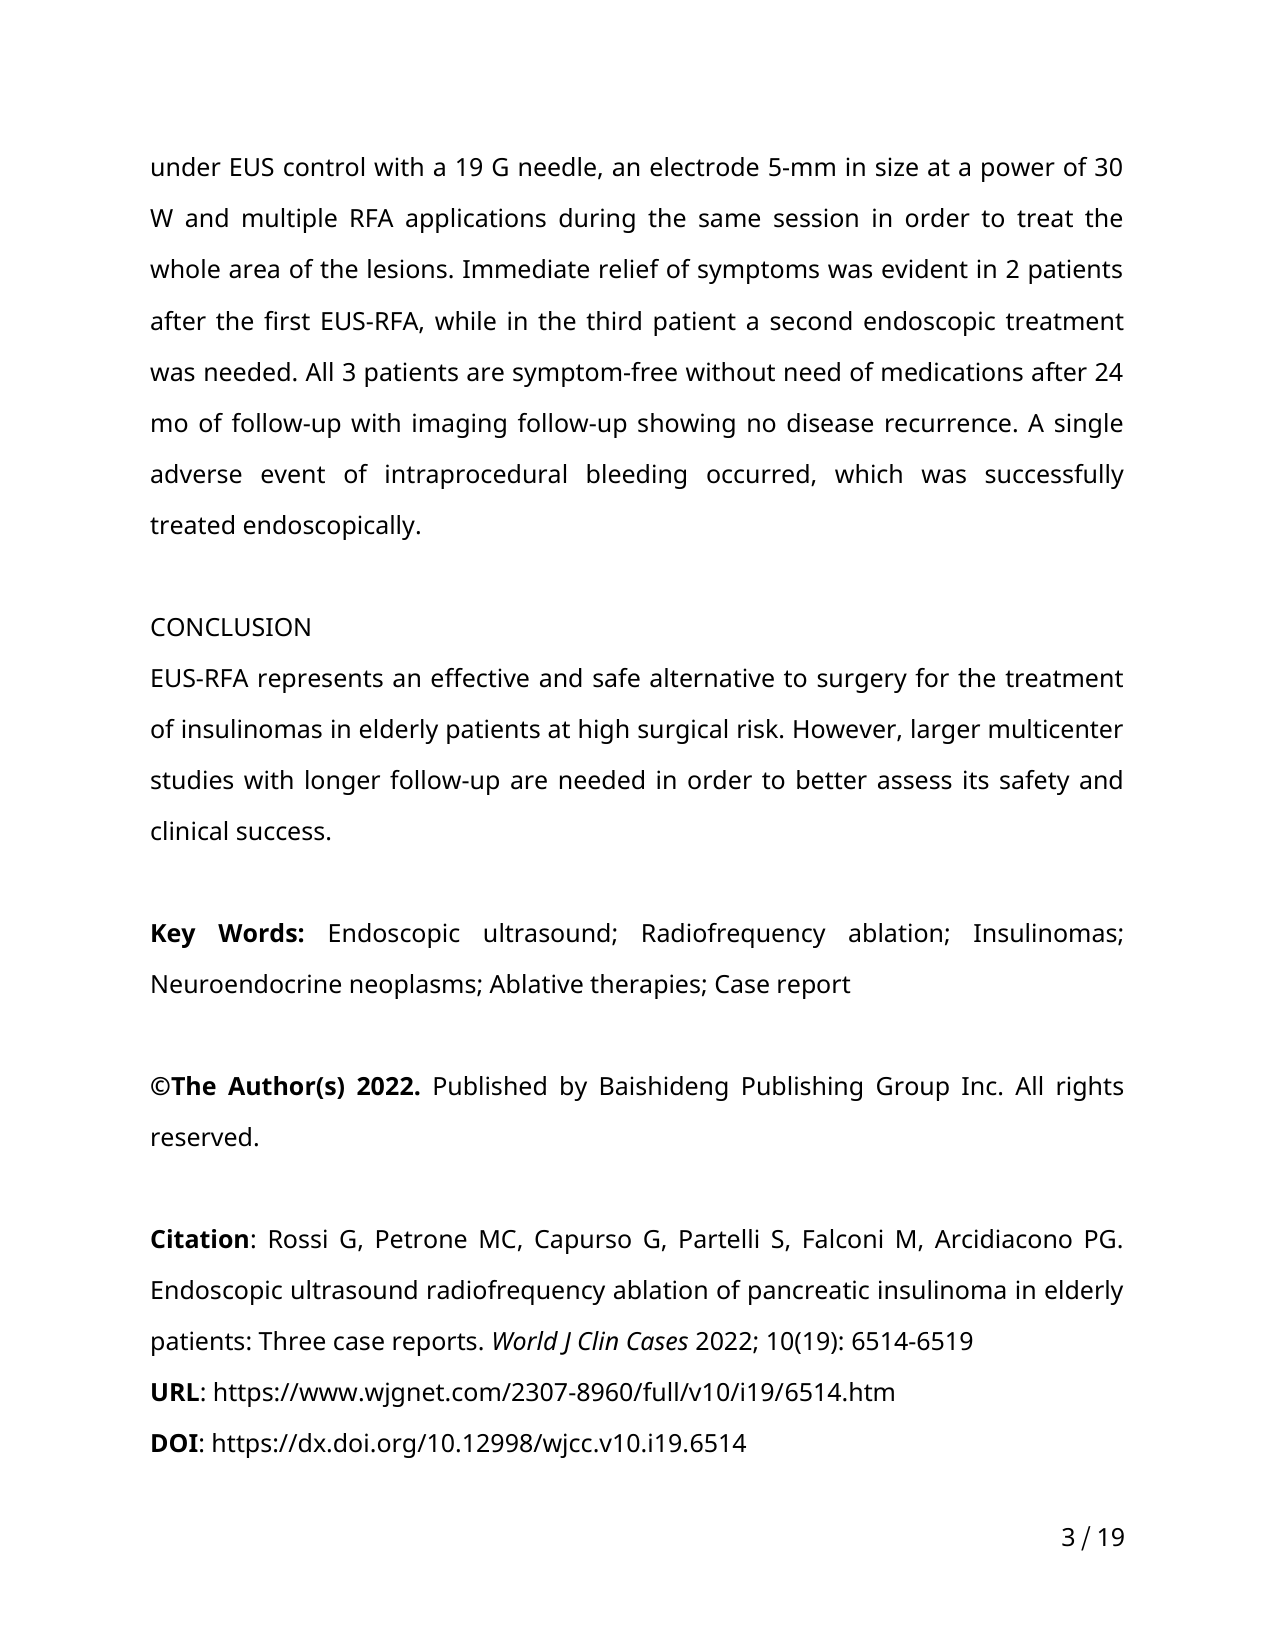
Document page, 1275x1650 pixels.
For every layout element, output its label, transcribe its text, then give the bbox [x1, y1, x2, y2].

text Key Words: Endoscopic ultrasound; Radiofrequency ablation; Insulinomas; Neuroendocrine neoplasms; Ablative therapies; Case report [150, 916, 1125, 1001]
text CONCLUSION [150, 609, 1125, 643]
text ©The Author(s) 2022. Published by Baishideng Publishing Group Inc. All rights reserved. [150, 1069, 1125, 1154]
text DOI: https://dx.doi.org/10.12998/wjcc.v10.i19.6514 [150, 1426, 1125, 1460]
text URL: https://www.wjgnet.com/2307-8960/full/v10/i19/6514.htm [150, 1375, 1125, 1409]
text EUS-RFA represents an effective and safe alternative to surgery for the treatment of insulinomas in elderly patients at high surgical risk. However, larger multicenter studies with longer follow-up are needed in order to better assess its safety and clinical success. [150, 660, 1125, 848]
text Citation: Rossi G, Petrone MC, Capurso G, Partelli S, Falconi M, Arcidiacono PG. Endoscopic ultrasound radiofrequency ablation of pancreatic insulinoma in elderly patients: Three case reports. World J Clin Cases 2022; 10(19): 6514-6519 [150, 1222, 1125, 1358]
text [150, 150, 1125, 541]
